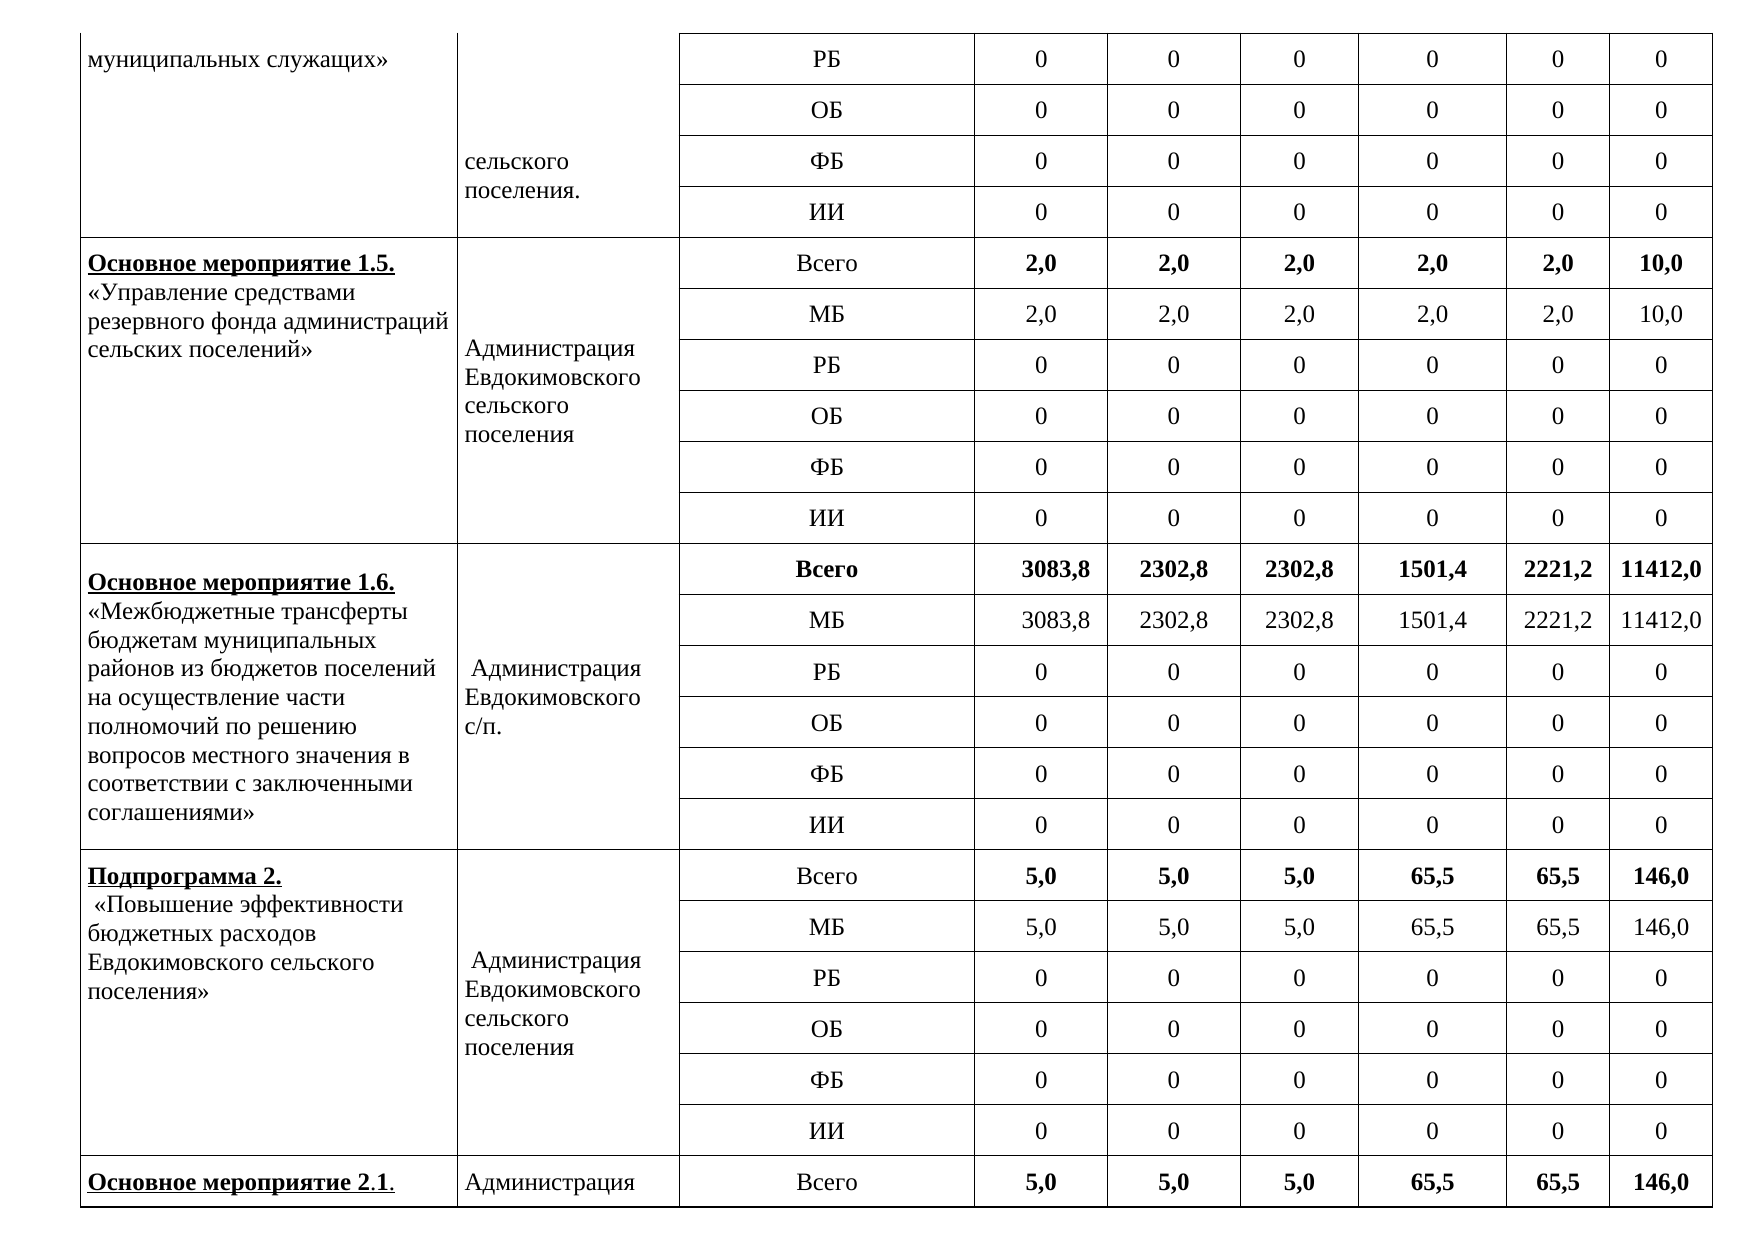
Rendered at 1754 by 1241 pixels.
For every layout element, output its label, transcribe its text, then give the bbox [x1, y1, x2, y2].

table_cell 0 [975, 748, 1107, 798]
table_cell 0 [1359, 1054, 1506, 1104]
table_cell 5,0 [975, 901, 1107, 951]
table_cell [81, 1156, 457, 1206]
table_cell 0 [975, 85, 1107, 134]
table_cell 2,0 [1359, 289, 1506, 339]
table_cell 0 [1241, 697, 1358, 747]
table_cell ОБ [680, 391, 974, 441]
table_cell 146,0 [1610, 1156, 1712, 1206]
table_cell 2,0 [1241, 289, 1358, 339]
table_cell 0 [1359, 340, 1506, 390]
table_cell 2,0 [1241, 238, 1358, 288]
table_cell 0 [1241, 85, 1358, 134]
table_cell 146,0 [1610, 901, 1712, 951]
table_cell 2,0 [1359, 238, 1506, 288]
table_cell 65,5 [1507, 850, 1609, 900]
table_cell ФБ [680, 748, 974, 798]
table_cell 0 [1610, 1105, 1712, 1155]
table_cell 0 [1507, 34, 1609, 83]
table_cell 65,5 [1507, 1156, 1609, 1206]
table_cell 5,0 [1241, 1156, 1358, 1206]
table_cell 0 [1241, 34, 1358, 83]
table_cell ИИ [680, 1105, 974, 1155]
table_cell 65,5 [1359, 1156, 1506, 1206]
table_cell 2302,8 [1108, 544, 1240, 594]
table_cell 0 [1241, 187, 1358, 237]
table_cell 0 [1507, 697, 1609, 747]
table_cell 0 [1108, 442, 1240, 492]
table_cell ОБ [680, 697, 974, 747]
table_cell 0 [1359, 799, 1506, 849]
table_cell РБ [680, 646, 974, 696]
table_cell ОБ [680, 85, 974, 134]
table_cell 0 [1241, 646, 1358, 696]
table_cell 0 [975, 187, 1107, 237]
table_cell 0 [1108, 748, 1240, 798]
table_cell ФБ [680, 442, 974, 492]
table_cell 146,0 [1610, 850, 1712, 900]
table_cell 0 [1610, 697, 1712, 747]
table_cell 10,0 [1610, 238, 1712, 288]
table_cell 5,0 [1108, 901, 1240, 951]
table_cell ФБ [680, 1054, 974, 1104]
table_cell 5,0 [975, 1156, 1107, 1206]
table_cell 0 [975, 34, 1107, 83]
table_cell 2221,2 [1507, 595, 1609, 645]
table_cell 65,5 [1359, 901, 1506, 951]
table_cell ИИ [680, 187, 974, 237]
table_cell 3083,8 [975, 595, 1107, 645]
table_cell 0 [1610, 34, 1712, 83]
table_cell 0 [1241, 136, 1358, 186]
table_cell РБ [680, 952, 974, 1002]
table_cell 0 [1610, 646, 1712, 696]
table_cell 0 [1610, 136, 1712, 186]
table_cell Всего [680, 850, 974, 900]
table_cell 0 [1241, 1003, 1358, 1053]
table_cell МБ [680, 289, 974, 339]
table_cell 0 [1241, 1105, 1358, 1155]
table_cell 0 [1507, 85, 1609, 134]
table_cell 11412,0 [1610, 544, 1712, 594]
table_cell 0 [1610, 391, 1712, 441]
table_cell 5,0 [975, 850, 1107, 900]
table_cell 2,0 [975, 238, 1107, 288]
table_cell РБ [680, 34, 974, 83]
table_cell 2,0 [1507, 238, 1609, 288]
table_cell 0 [1241, 442, 1358, 492]
table_cell 2302,8 [1108, 595, 1240, 645]
table_cell 0 [1241, 391, 1358, 441]
table_cell 0 [1507, 136, 1609, 186]
table_cell 2,0 [1507, 289, 1609, 339]
table_cell 0 [1359, 952, 1506, 1002]
table_cell 2221,2 [1507, 544, 1609, 594]
table_cell 0 [1610, 1054, 1712, 1104]
table_cell ИИ [680, 493, 974, 543]
table_cell 0 [1507, 340, 1609, 390]
table_cell 0 [1108, 1054, 1240, 1104]
table_cell 0 [975, 442, 1107, 492]
table_cell 0 [1610, 442, 1712, 492]
table_cell 0 [1108, 391, 1240, 441]
table_cell 0 [1108, 34, 1240, 83]
table_cell 0 [975, 493, 1107, 543]
table_cell Основное мероприятие 1.6. «Межбюджетные трансферты бюджетам муниципальных районов из бюджетов поселений на осуществление части полномочий по решению вопросов местного значения в соответствии с заключенными соглашениями» [81, 544, 457, 849]
table_cell 0 [1610, 493, 1712, 543]
table_cell 0 [1359, 493, 1506, 543]
table_cell 0 [975, 1054, 1107, 1104]
table_cell 0 [1610, 799, 1712, 849]
table_cell 0 [1610, 1003, 1712, 1053]
table_cell 0 [975, 646, 1107, 696]
table_cell Подпрограмма 2. «Повышение эффективности бюджетных расходов Евдокимовского сельского поселения» [81, 850, 457, 1155]
table_cell 0 [1359, 697, 1506, 747]
table_cell Всего [680, 544, 974, 594]
table_cell 0 [1359, 646, 1506, 696]
table_cell 0 [975, 391, 1107, 441]
table_cell 0 [1108, 493, 1240, 543]
table_cell 0 [1507, 748, 1609, 798]
table_cell 0 [975, 136, 1107, 186]
table_cell 0 [975, 952, 1107, 1002]
table_cell 11412,0 [1610, 595, 1712, 645]
table_cell 0 [1241, 340, 1358, 390]
table_cell 0 [1359, 187, 1506, 237]
table_cell 1501,4 [1359, 595, 1506, 645]
table_cell 0 [1359, 442, 1506, 492]
table_cell 0 [975, 1105, 1107, 1155]
table_cell 0 [1241, 748, 1358, 798]
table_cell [458, 1156, 679, 1206]
table_cell 0 [1507, 391, 1609, 441]
table_cell 0 [1241, 1054, 1358, 1104]
table_cell 0 [975, 340, 1107, 390]
table_cell 0 [1610, 85, 1712, 134]
table_cell 1501,4 [1359, 544, 1506, 594]
table_cell МБ [680, 595, 974, 645]
table_cell 0 [1359, 748, 1506, 798]
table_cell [458, 238, 679, 543]
table_cell 0 [1359, 34, 1506, 83]
table_cell 0 [1108, 952, 1240, 1002]
table_cell 0 [1108, 136, 1240, 186]
table_cell ОБ [680, 1003, 974, 1053]
table_cell 65,5 [1507, 901, 1609, 951]
table_cell Основное мероприятие 1.5. «Управление средствами резервного фонда администраций сельских поселений» [81, 238, 457, 543]
table_cell 0 [1507, 1054, 1609, 1104]
table_cell 0 [1108, 1105, 1240, 1155]
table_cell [458, 850, 679, 1155]
table_cell 0 [1507, 1105, 1609, 1155]
table_cell 5,0 [1108, 1156, 1240, 1206]
table_cell 0 [1359, 1003, 1506, 1053]
table_cell 0 [975, 1003, 1107, 1053]
table_cell 0 [1241, 799, 1358, 849]
table_cell 65,5 [1359, 850, 1506, 900]
table_cell 0 [1241, 952, 1358, 1002]
table_cell 0 [1108, 340, 1240, 390]
table_cell 0 [1507, 187, 1609, 237]
table_cell 0 [1610, 340, 1712, 390]
table_cell 2302,8 [1241, 595, 1358, 645]
table_cell 0 [1507, 646, 1609, 696]
table_cell 0 [1359, 1105, 1506, 1155]
table_cell Всего [680, 1156, 974, 1206]
table_cell 0 [1108, 1003, 1240, 1053]
table_cell 0 [1359, 391, 1506, 441]
table_cell 2,0 [1108, 238, 1240, 288]
table_cell 0 [975, 799, 1107, 849]
table_cell 0 [1507, 1003, 1609, 1053]
table_cell МБ [680, 901, 974, 951]
table_cell РБ [680, 340, 974, 390]
table_cell 0 [1507, 799, 1609, 849]
table_cell 0 [1359, 85, 1506, 134]
table_cell 0 [1610, 187, 1712, 237]
table_cell 10,0 [1610, 289, 1712, 339]
table_cell 0 [1241, 493, 1358, 543]
table_cell 0 [1507, 952, 1609, 1002]
table_cell 0 [1507, 442, 1609, 492]
table_cell 2,0 [1108, 289, 1240, 339]
table_cell 0 [1108, 187, 1240, 237]
table_cell 0 [1108, 697, 1240, 747]
table_cell 5,0 [1241, 850, 1358, 900]
table_cell 0 [1610, 952, 1712, 1002]
table_cell Всего [680, 238, 974, 288]
table_cell 0 [1108, 85, 1240, 134]
table_cell Администрация Евдокимовского с/п. [458, 544, 679, 849]
table_cell 3083,8 [975, 544, 1107, 594]
table_cell 0 [1507, 493, 1609, 543]
table_cell ФБ [680, 136, 974, 186]
table_cell 0 [1108, 799, 1240, 849]
table_cell 0 [1359, 136, 1506, 186]
table_cell 0 [975, 697, 1107, 747]
table_cell 5,0 [1108, 850, 1240, 900]
table_cell 2302,8 [1241, 544, 1358, 594]
table_cell 0 [1610, 748, 1712, 798]
table_cell 0 [1108, 646, 1240, 696]
table_cell ИИ [680, 799, 974, 849]
table_cell 5,0 [1241, 901, 1358, 951]
table_cell 2,0 [975, 289, 1107, 339]
